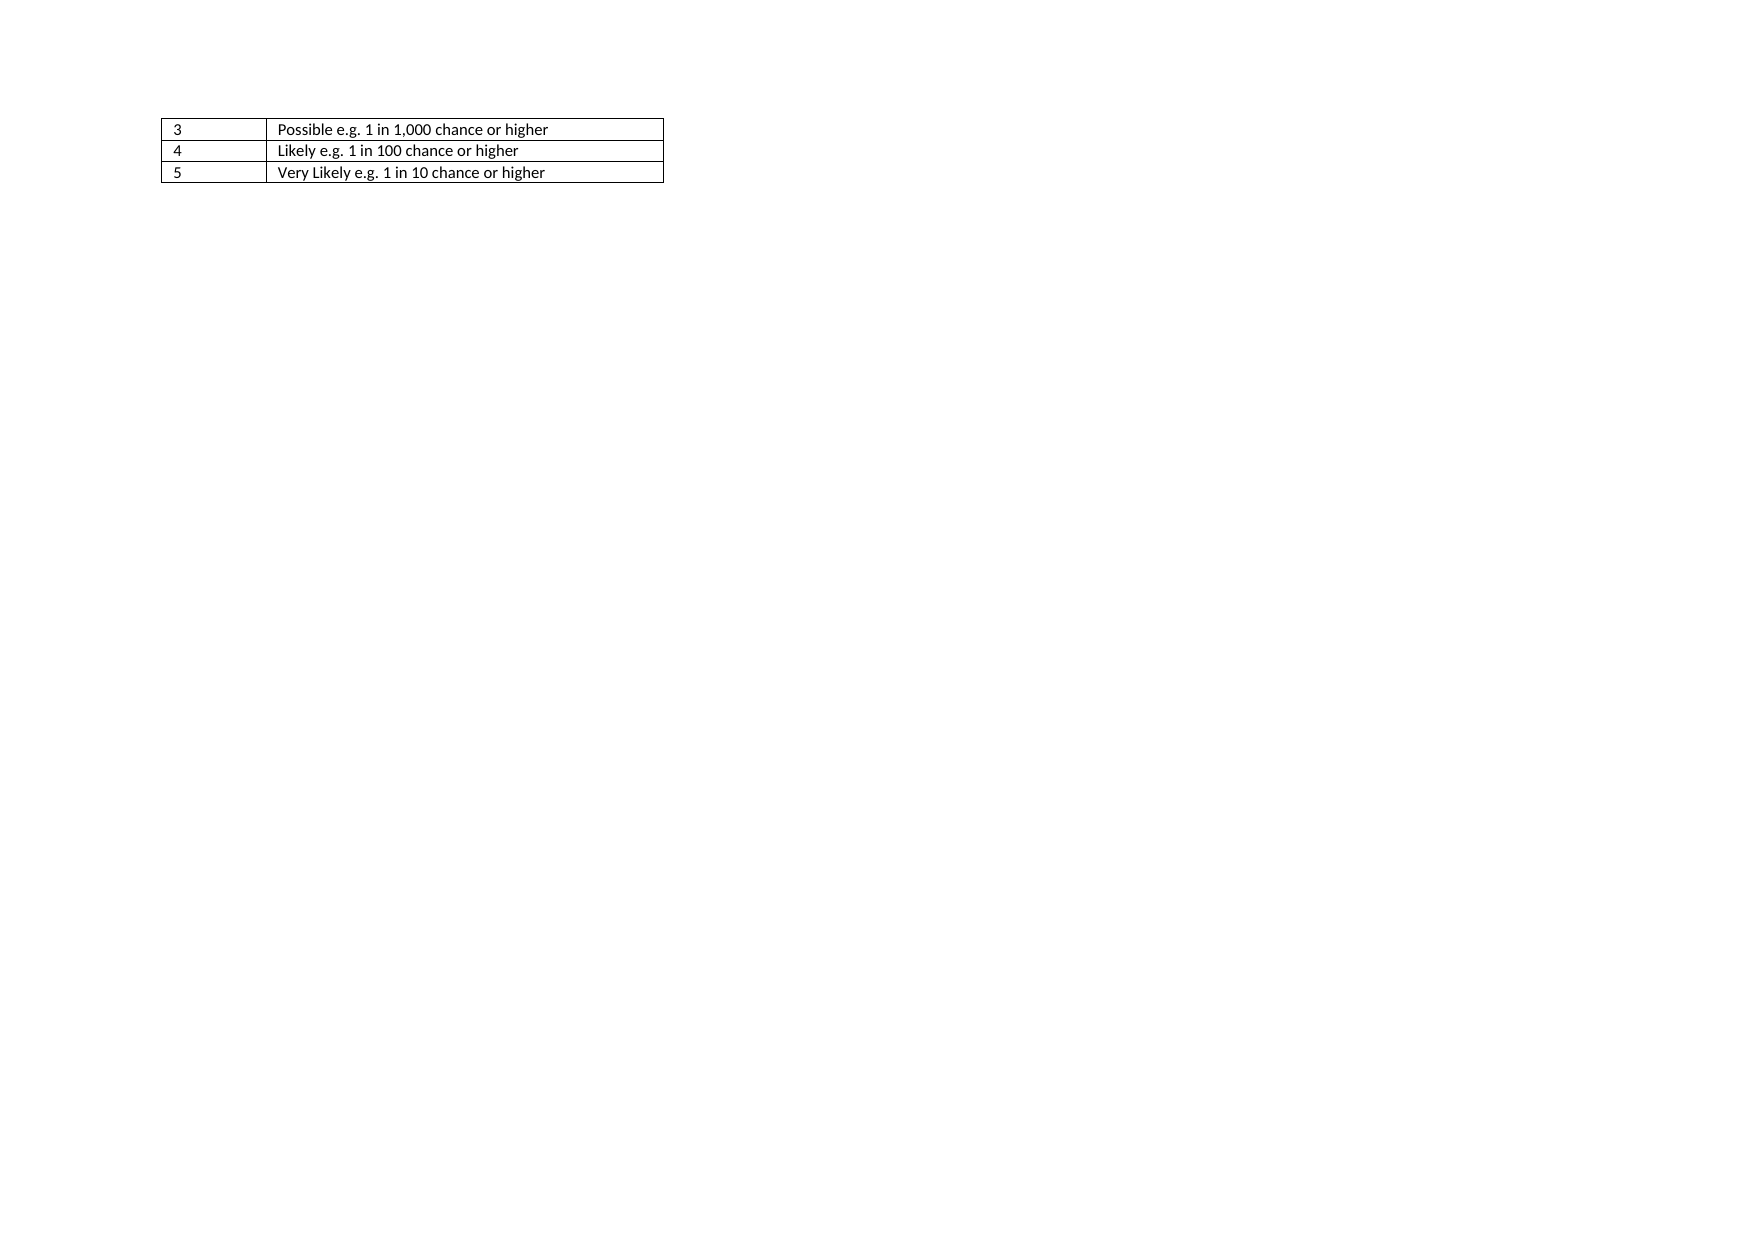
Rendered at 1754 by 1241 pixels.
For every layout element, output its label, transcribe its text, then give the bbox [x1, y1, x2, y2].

table_cell 3 [162, 119, 266, 139]
table_cell 4 [162, 141, 266, 161]
table_cell Possible e.g. 1 in 1,000 chance or higher [267, 119, 663, 139]
table_cell 5 [162, 162, 266, 182]
table_cell Very Likely e.g. 1 in 10 chance or higher [267, 162, 663, 182]
table_cell Likely e.g. 1 in 100 chance or higher [267, 141, 663, 161]
